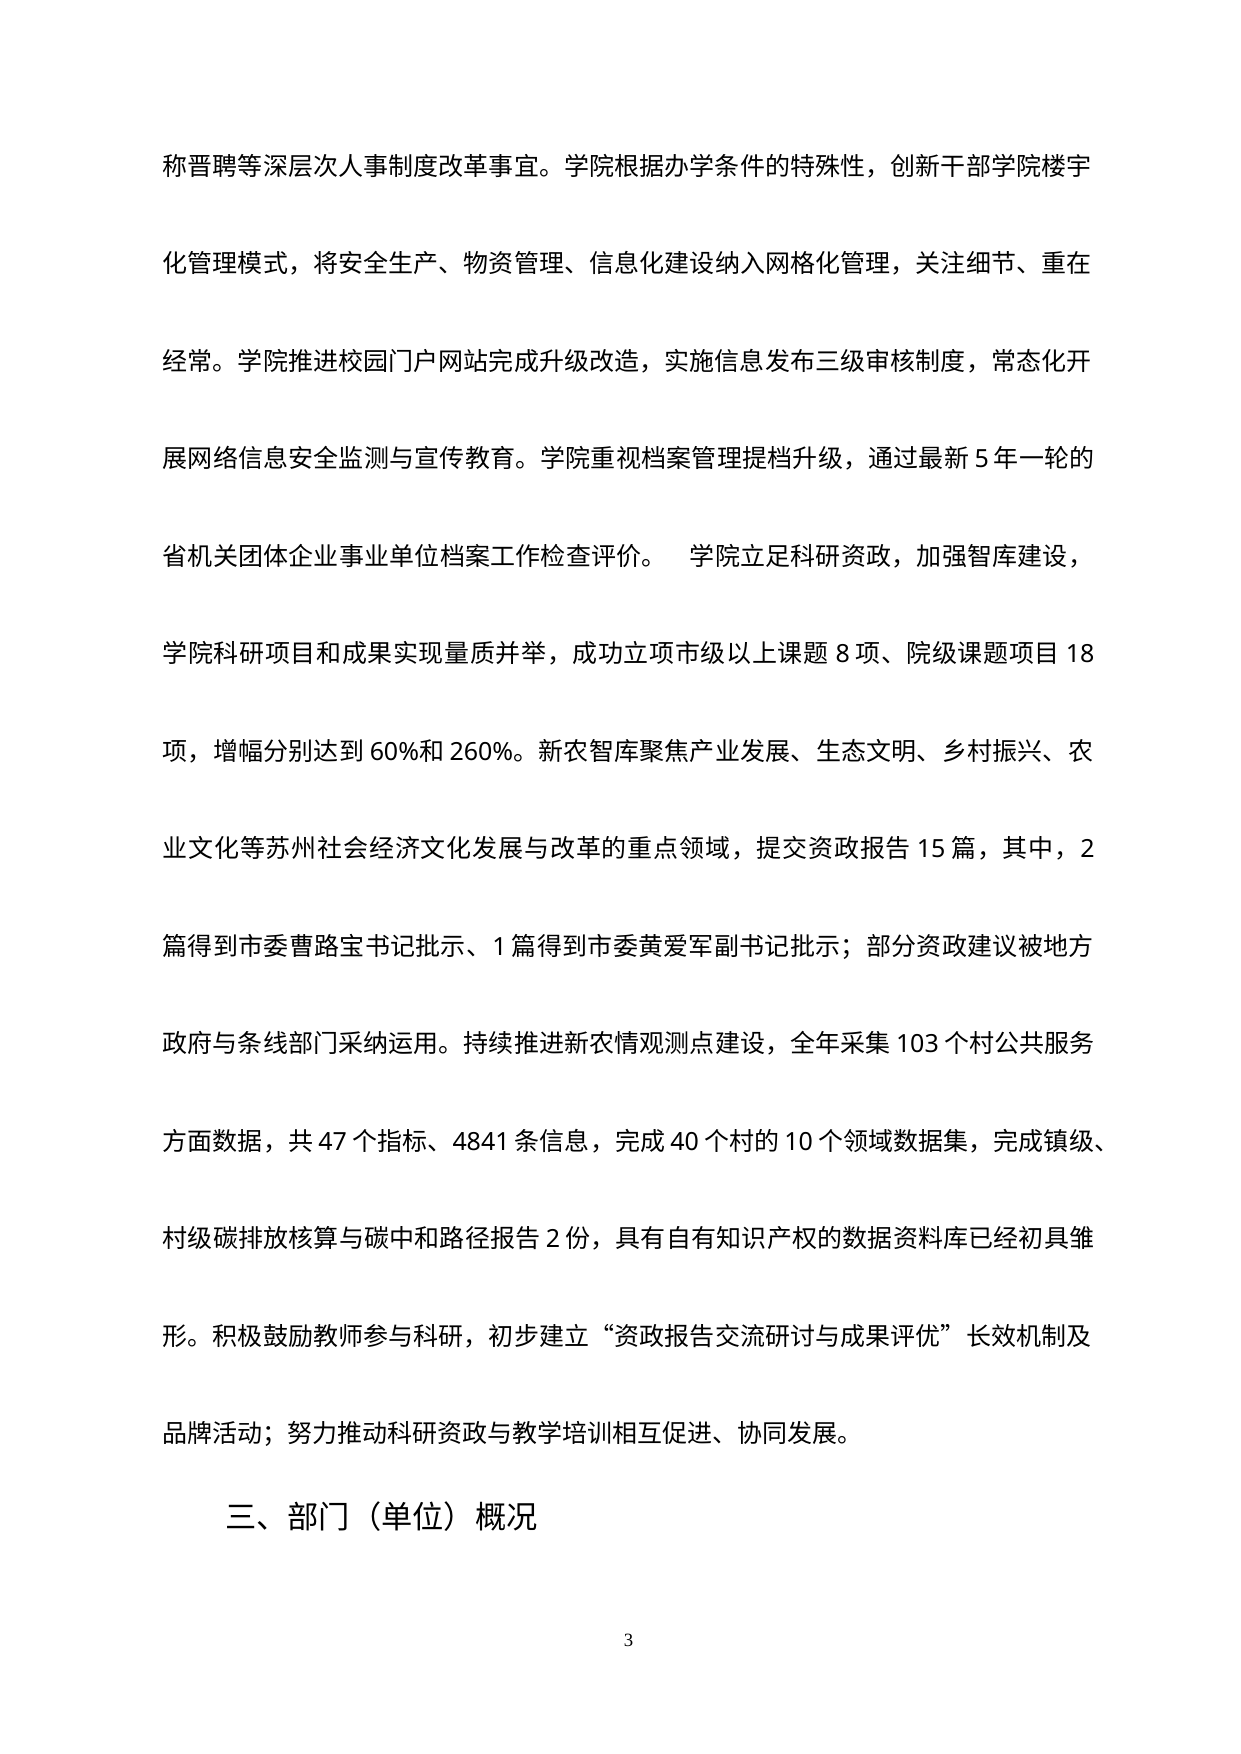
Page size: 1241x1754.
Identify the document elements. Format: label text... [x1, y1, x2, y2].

text 三、部门（单位）概况 [225, 1483, 1094, 1548]
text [162, 132, 1094, 1464]
